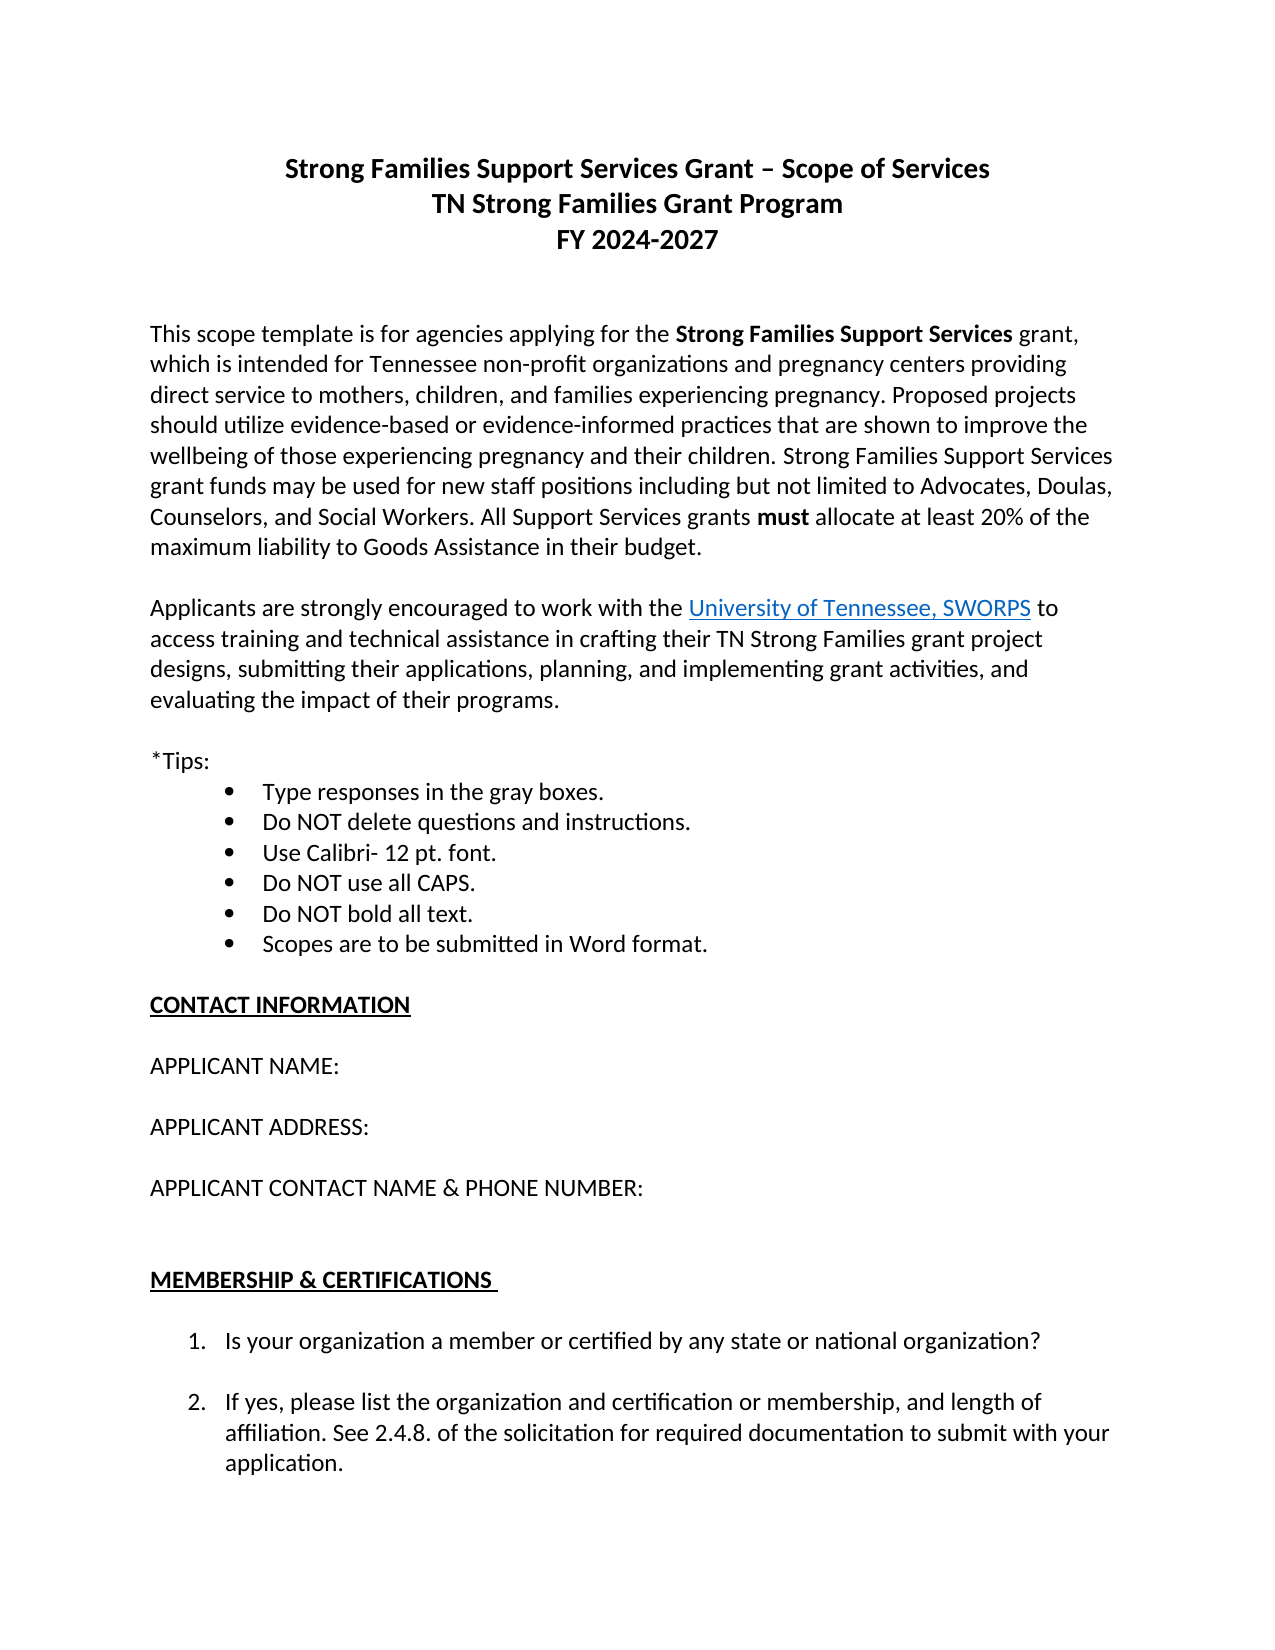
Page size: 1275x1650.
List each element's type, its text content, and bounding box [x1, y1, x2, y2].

text CONTACT INFORMATION [150, 989, 1125, 1020]
text APPLICANT NAME: [150, 1050, 1125, 1081]
list If yes, please list the organization and certification or membership, and length of affiliation. See 2.4.8. of the solicitation for required documentation to submit with your application. [187, 1386, 1125, 1478]
title FY 2024-2027 [150, 221, 1125, 257]
list Do NOT use all CAPS. [225, 867, 1125, 898]
text MEMBERSHIP & CERTIFICATIONS [150, 1264, 1125, 1294]
list Scopes are to be submitted in Word format. [225, 928, 1125, 959]
list Do NOT bold all text. [225, 898, 1125, 928]
title Strong Families Support Services Grant – Scope of Services [150, 150, 1125, 186]
list Type responses in the gray boxes. [225, 776, 1125, 806]
text *Tips: [150, 745, 1125, 776]
list Do NOT delete questions and instructions. [225, 806, 1125, 837]
text Applicants are strongly encouraged to work with the University of Tennessee, SWORPS to access training and technical assistance in crafting their TN Strong Families grant project designs, submitting their applications, planning, and implementing grant activities, and evaluating the impact of their programs. [150, 593, 1125, 715]
text APPLICANT ADDRESS: [150, 1111, 1125, 1142]
title TN Strong Families Grant Program [150, 186, 1125, 221]
list Use Calibri- 12 pt. font. [225, 837, 1125, 867]
text This scope template is for agencies applying for the Strong Families Support Services grant, which is intended for Tennessee non-profit organizations and pregnancy centers providing direct service to mothers, children, and families experiencing pregnancy. Proposed projects should utilize evidence-based or evidence-informed practices that are shown to improve the wellbeing of those experiencing pregnancy and their children. Strong Families Support Services grant funds may be used for new staff positions including but not limited to Advocates, Doulas, Counselors, and Social Workers. All Support Services grants must allocate at least 20% of the maximum liability to Goods Assistance in their budget. [150, 318, 1125, 562]
text APPLICANT CONTACT NAME & PHONE NUMBER: [150, 1172, 1125, 1203]
list Is your organization a member or certified by any state or national organization? [187, 1325, 1125, 1356]
